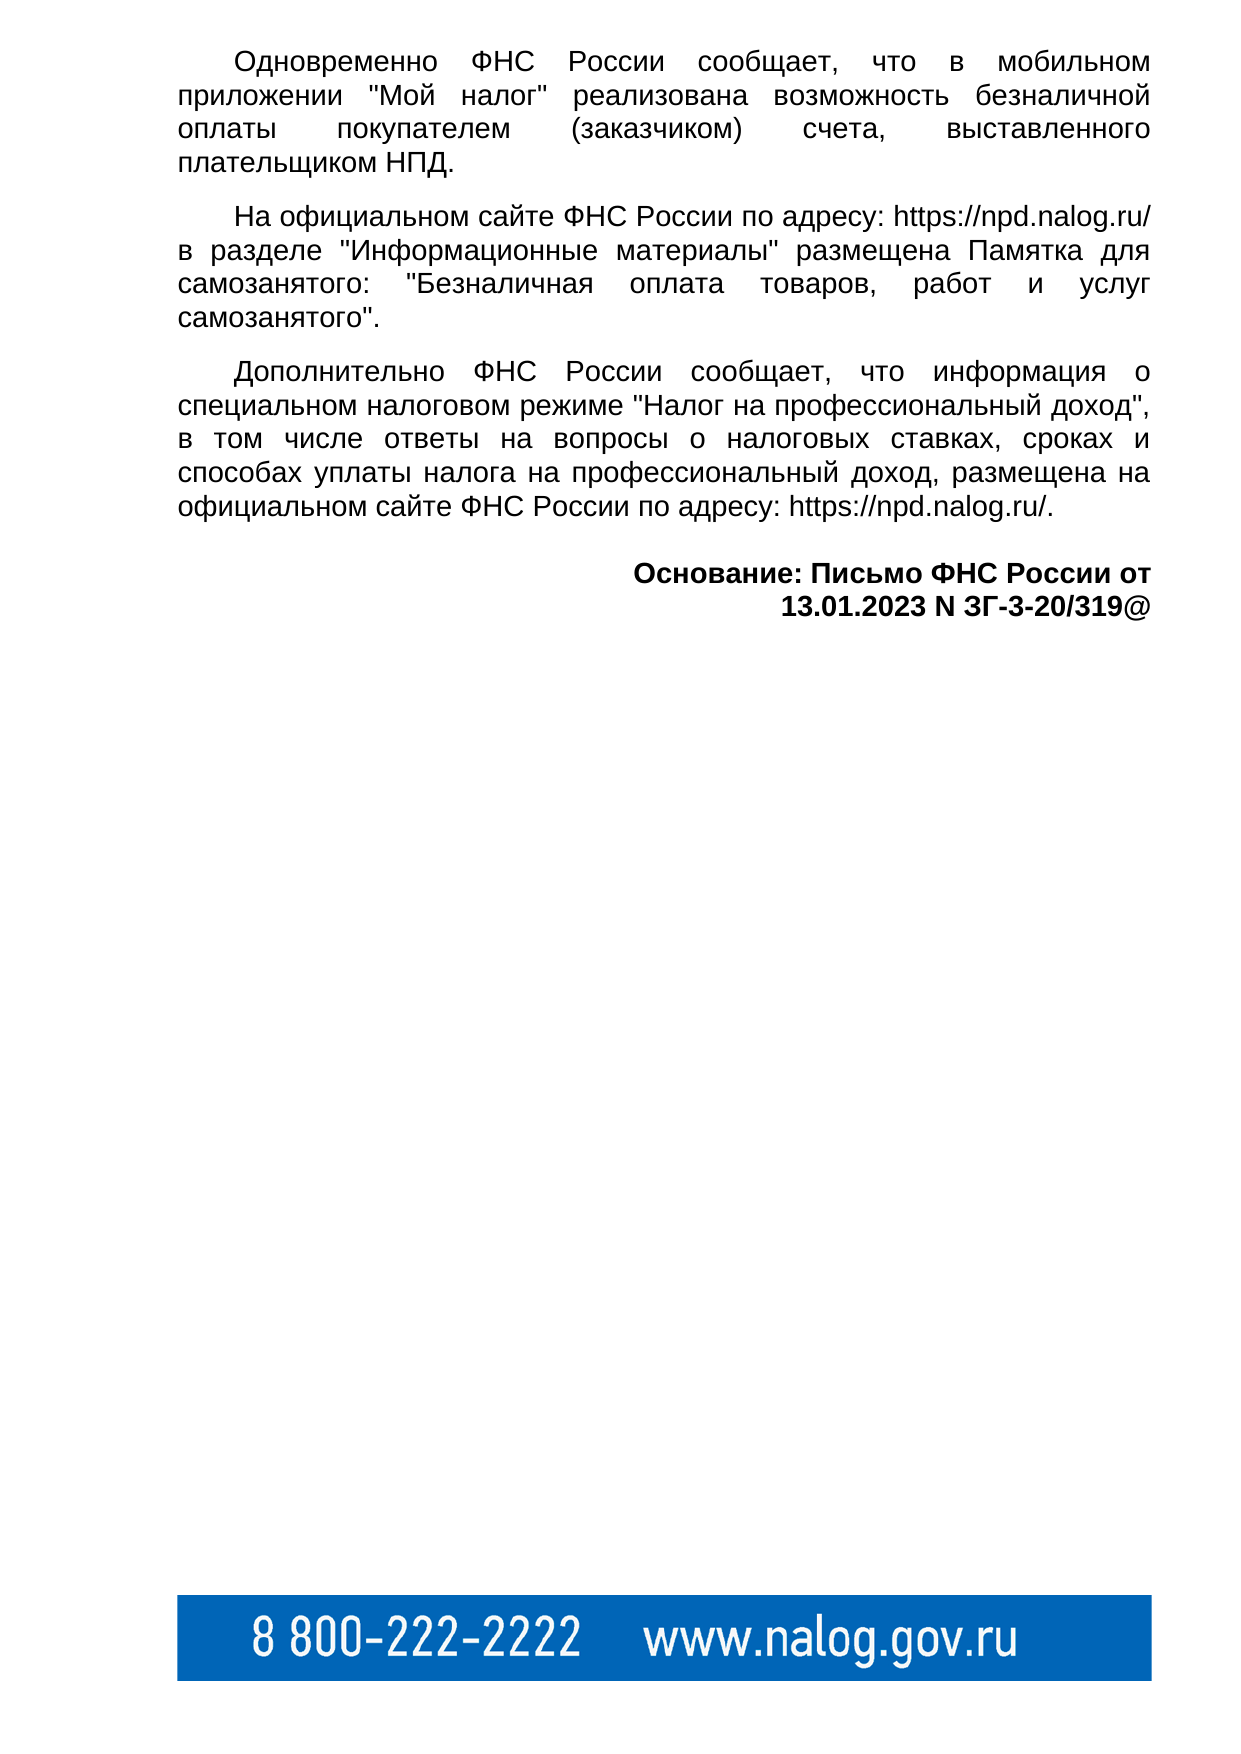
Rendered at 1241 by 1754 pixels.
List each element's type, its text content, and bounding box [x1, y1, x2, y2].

picture [177, 1595, 1152, 1681]
text На официальном сайте ФНС России по адресу: https://npd.nalog.ru/ в разделе "Информационные материалы" размещена Памятка для самозанятого: "Безналичная оплата товаров, работ и услуг самозанятого". [177, 199, 1152, 333]
text Основание: Письмо ФНС России от 13.01.2023 N ЗГ-3-20/319@ [177, 556, 1152, 623]
text Дополнительно ФНС России сообщает, что информация о специальном налоговом режиме "Налог на профессиональный доход", в том числе ответы на вопросы о налоговых ставках, сроках и способах уплаты налога на профессиональный доход, размещена на официальном сайте ФНС России по адресу: https://npd.nalog.ru/. [177, 354, 1152, 522]
text Одновременно ФНС России сообщает, что в мобильном приложении "Мой налог" реализована возможность безналичной оплаты покупателем (заказчиком) счета, выставленного плательщиком НПД. [177, 44, 1152, 178]
